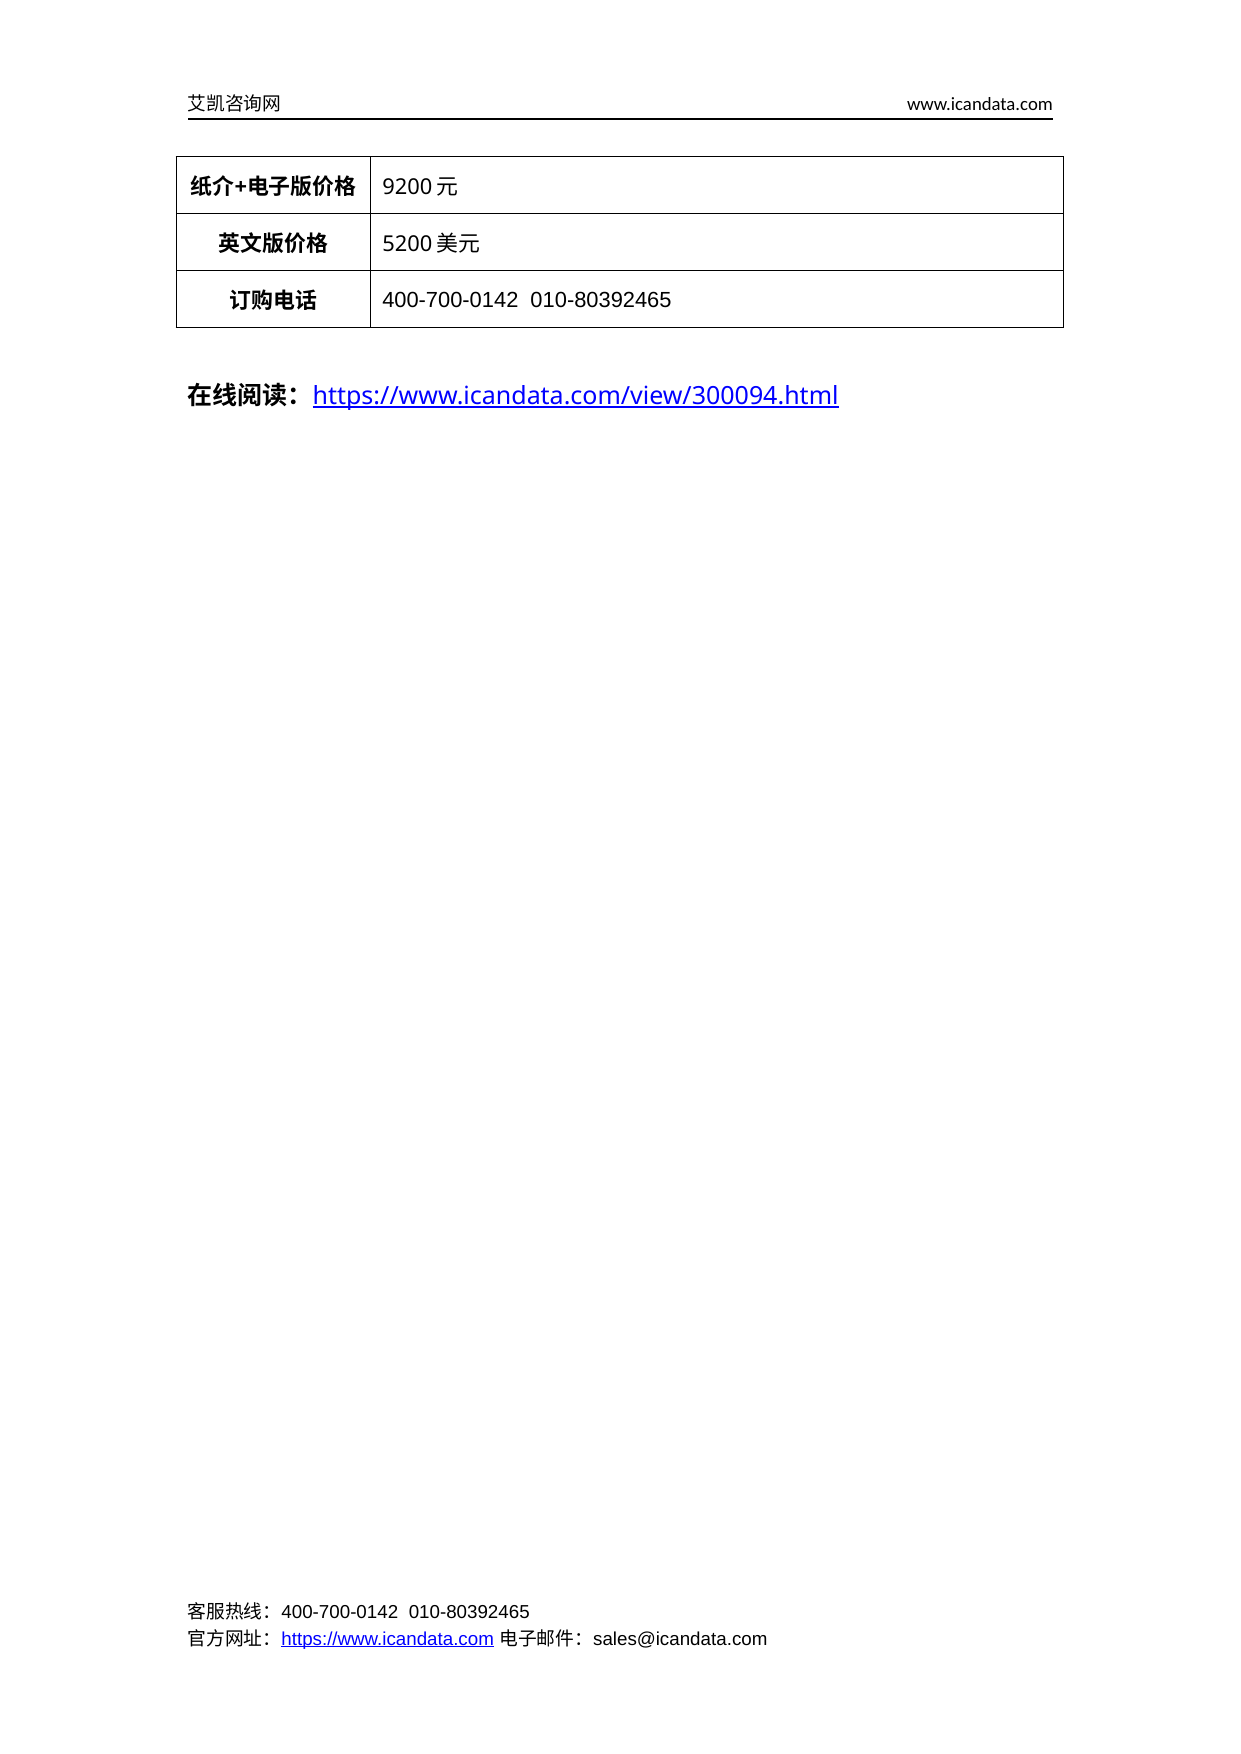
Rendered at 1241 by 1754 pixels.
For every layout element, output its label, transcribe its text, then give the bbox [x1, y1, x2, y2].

table_cell 5200美元 [371, 214, 1063, 270]
table_cell 订购电话 [177, 271, 370, 327]
table_cell 纸介+电子版价格 [177, 157, 370, 213]
table_cell 英文版价格 [177, 214, 370, 270]
table_cell 400-700-0142 010-80392465 [371, 271, 1063, 327]
text 在线阅读：https://www.icandata.com/view/300094.html [187, 361, 1053, 426]
table_cell 9200元 [371, 157, 1063, 213]
